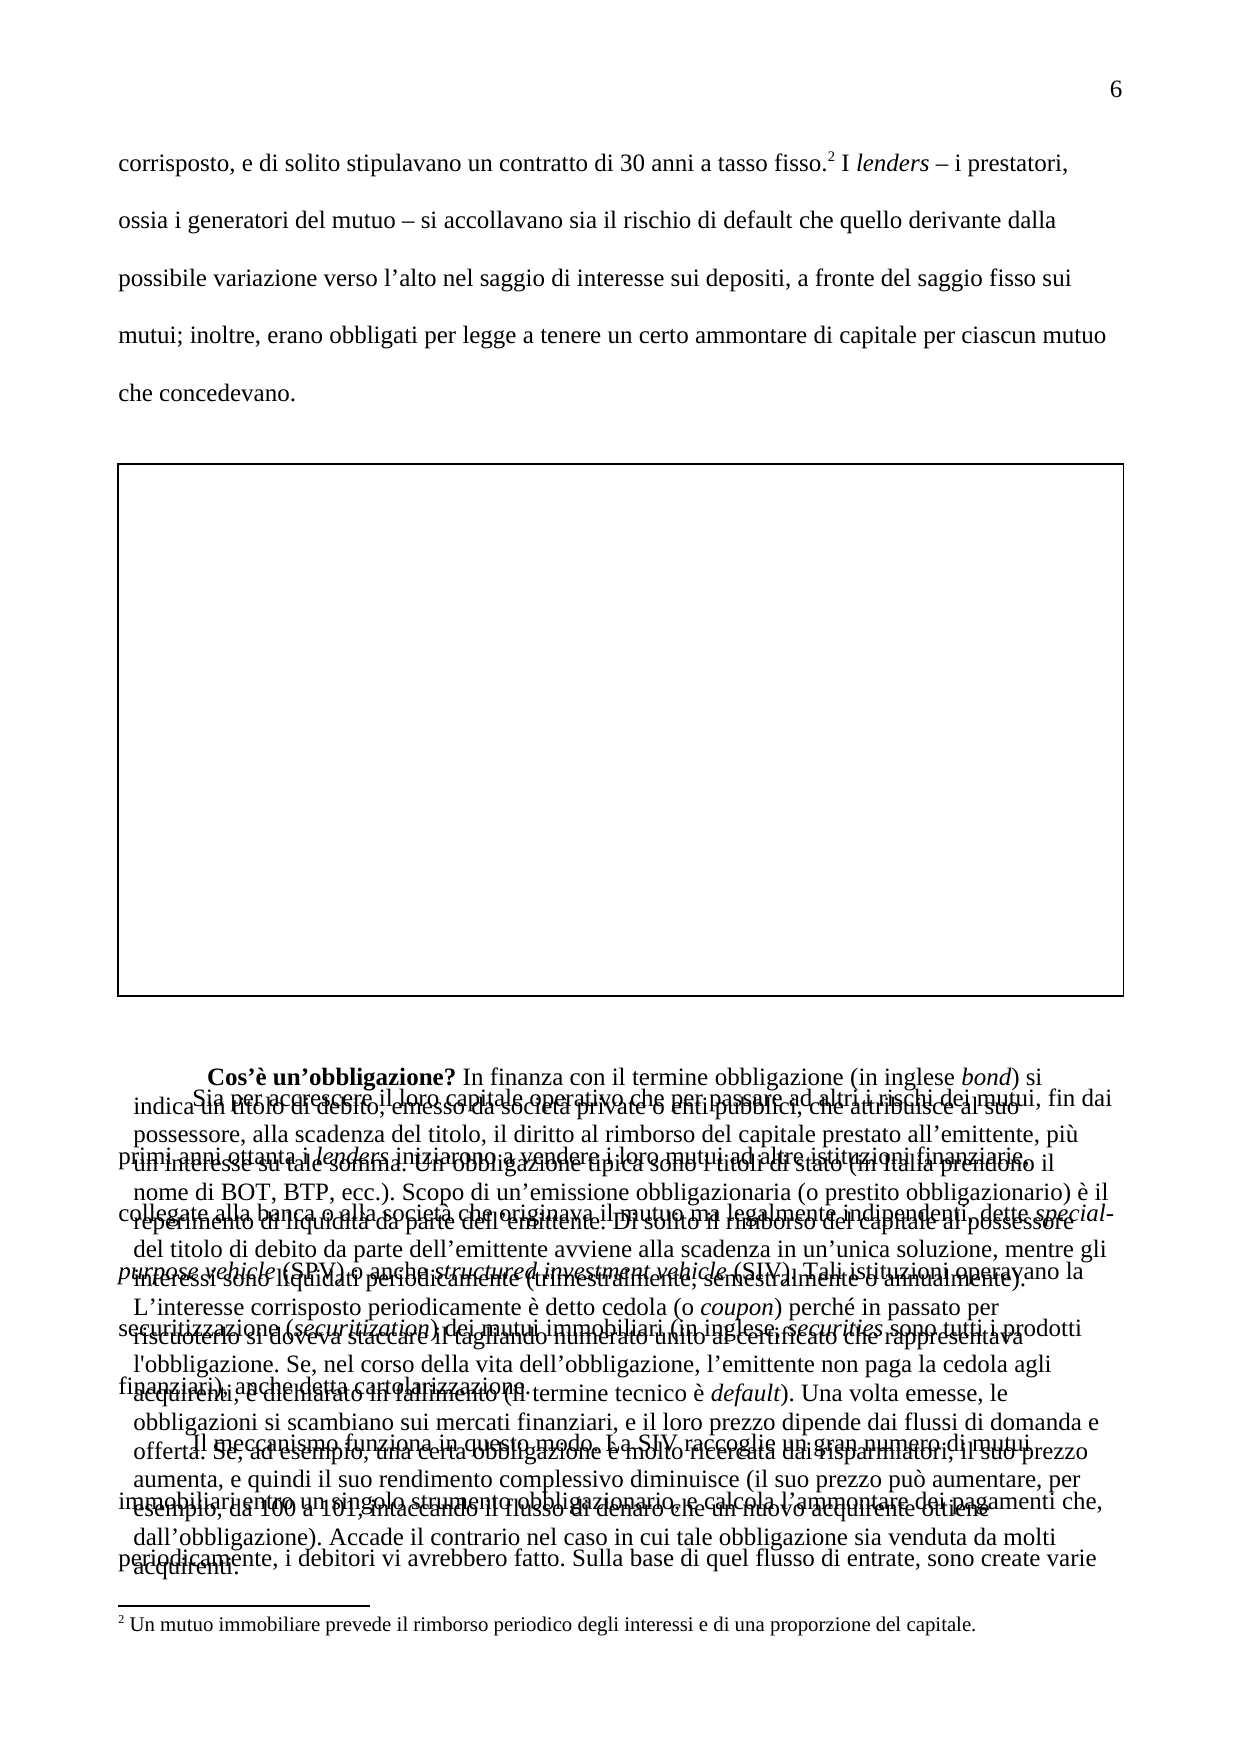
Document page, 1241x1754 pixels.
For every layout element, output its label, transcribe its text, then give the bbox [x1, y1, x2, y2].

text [118, 148, 1122, 406]
text Sia per accrescere il loro capitale operativo che per passare ad altri i rischi dei mutui, fin dai primi anni ottanta i lenders iniziarono a vendere i loro mutui ad altre istituzioni finanziarie, collegate alla banca o alla società che originava il mutuo ma legalmente indipendenti, dette special-purpose vehicle (SPV) o anche structured investment vehicle (SIV). Tali istituzioni operavano la securitizzazione (securitization) dei mutui immobiliari (in inglese, securities sono tutti i prodotti finanziari), anche detta cartolarizzazione. [118, 1083, 1122, 1399]
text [118, 1428, 1122, 1572]
